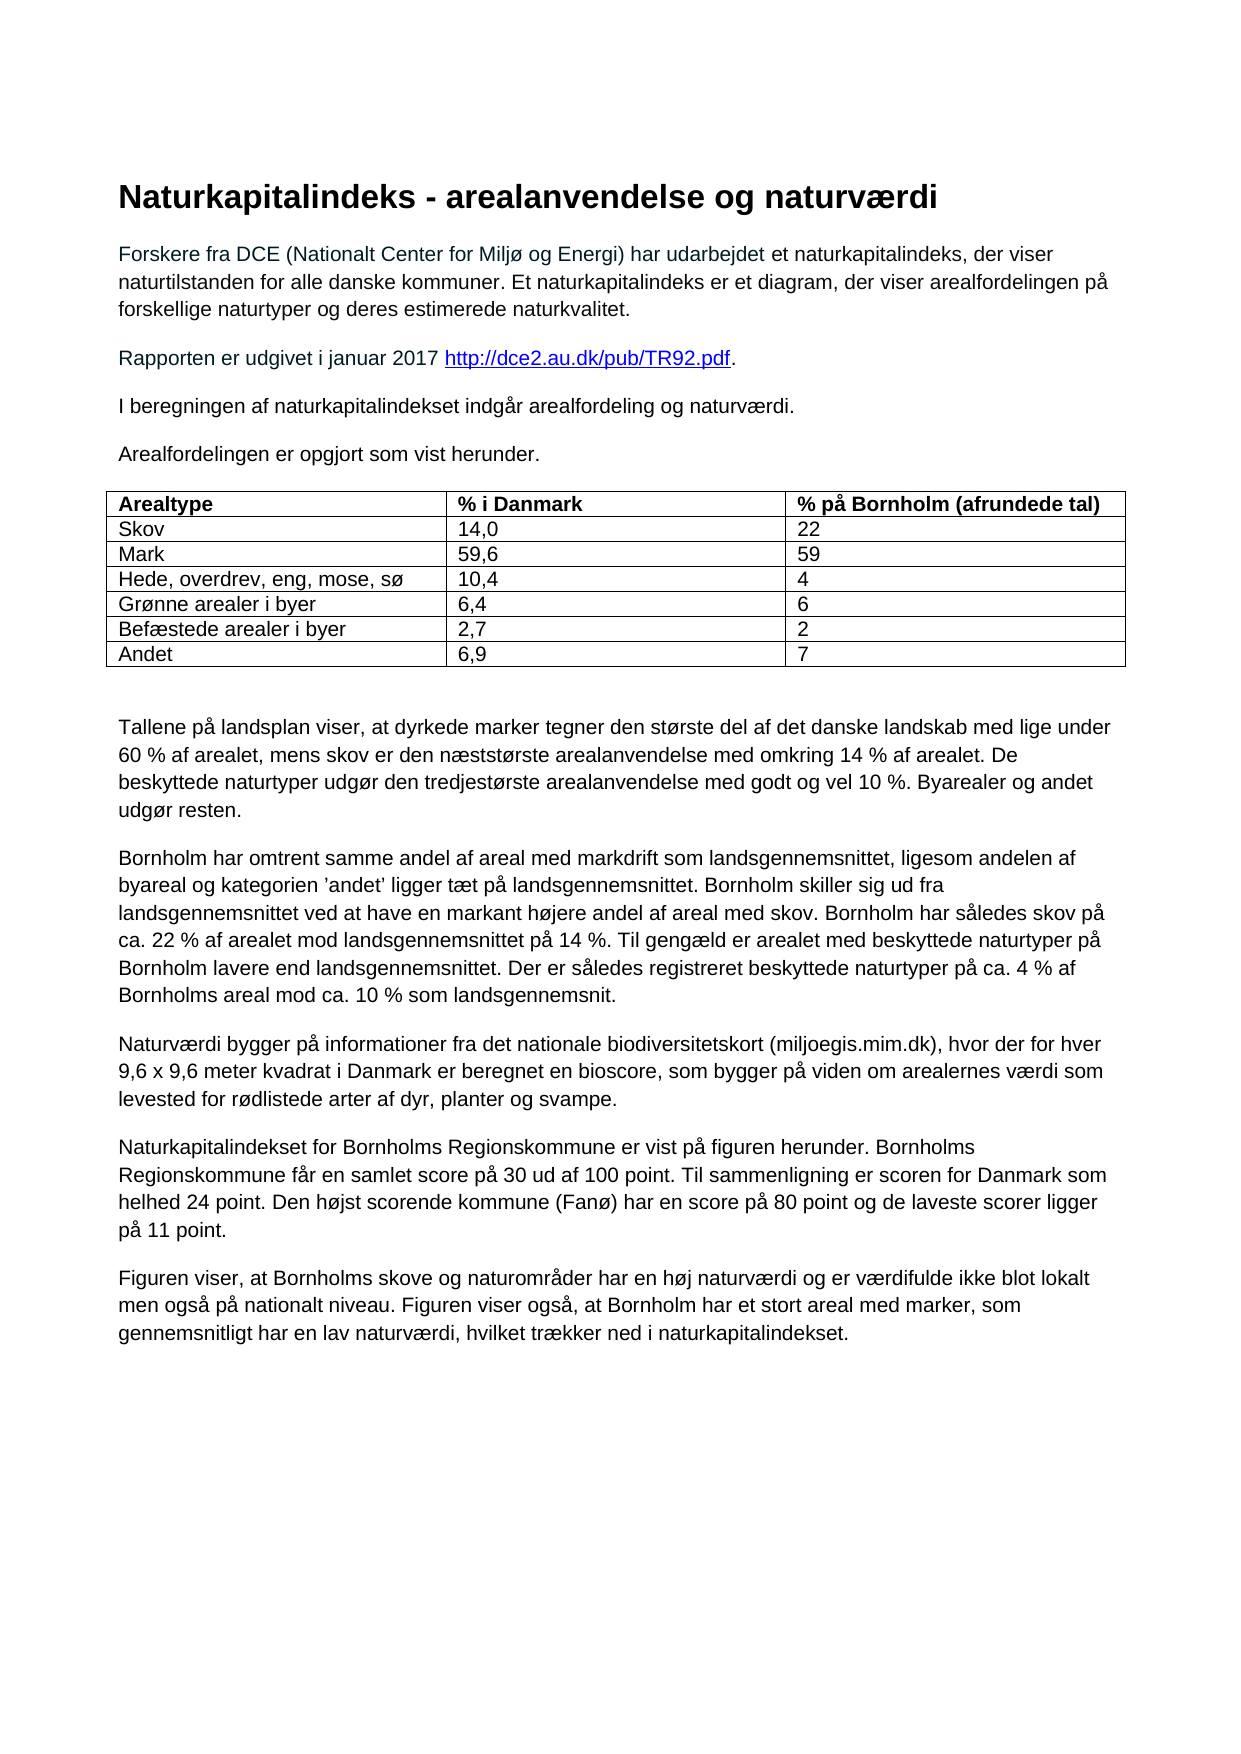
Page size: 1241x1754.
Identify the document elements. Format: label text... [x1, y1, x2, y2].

table_cell Mark [107, 542, 446, 566]
text Forskere fra DCE (Nationalt Center for Miljø og Energi) har udarbejdet et naturkapitalindeks, der viser naturtilstanden for alle danske kommuner. Et naturkapitalindeks er et diagram, der viser arealfordelingen på forskellige naturtyper og deres estimerede naturkvalitet. [118, 242, 1122, 321]
text Rapporten er udgivet i januar 2017 http://dce2.au.dk/pub/TR92.pdf. [118, 346, 1122, 369]
text Tallene på landsplan viser, at dyrkede marker tegner den største del af det danske landskab med lige under 60 % af arealet, mens skov er den næststørste arealanvendelse med omkring 14 % af arealet. De beskyttede naturtyper udgør den tredjestørste arealanvendelse med godt og vel 10 %. Byarealer og andet udgør resten. [118, 715, 1122, 821]
table_header % i Danmark [447, 492, 785, 516]
text Naturkapitalindeks - arealanvendelse og naturværdi [118, 177, 1122, 216]
table_cell Grønne arealer i byer [107, 592, 446, 616]
table_cell 59 [786, 542, 1125, 566]
table_cell 7 [786, 642, 1125, 666]
text Figuren viser, at Bornholms skove og naturområder har en høj naturværdi og er værdifulde ikke blot lokalt men også på nationalt niveau. Figuren viser også, at Bornholm har et stort areal med marker, som gennemsnitligt har en lav naturværdi, hvilket trækker ned i naturkapitalindekset. [118, 1266, 1122, 1345]
text Naturkapitalindekset for Bornholms Regionskommune er vist på figuren herunder. Bornholms Regionskommune får en samlet score på 30 ud af 100 point. Til sammenligning er scoren for Danmark som helhed 24 point. Den højst scorende kommune (Fanø) har en score på 80 point og de laveste scorer ligger på 11 point. [118, 1135, 1122, 1241]
text I beregningen af naturkapitalindekset indgår arealfordeling og naturværdi. [118, 394, 1122, 418]
table_header Arealtype [107, 492, 446, 516]
table_cell 4 [786, 567, 1125, 591]
table_cell Befæstede arealer i byer [107, 617, 446, 641]
table_cell 6,9 [447, 642, 785, 666]
table_header % på Bornholm (afrundede tal) [786, 492, 1125, 516]
table_cell 6 [786, 592, 1125, 616]
table_cell 14,0 [447, 517, 785, 541]
table_cell 2,7 [447, 617, 785, 641]
table_cell Hede, overdrev, eng, mose, sø [107, 567, 446, 591]
table_cell 10,4 [447, 567, 785, 591]
text Naturværdi bygger på informationer fra det nationale biodiversitetskort (miljoegis.mim.dk), hvor der for hver 9,6 x 9,6 meter kvadrat i Danmark er beregnet en bioscore, som bygger på viden om arealernes værdi som levested for rødlistede arter af dyr, planter og svampe. [118, 1032, 1122, 1111]
table_cell 22 [786, 517, 1125, 541]
text Arealfordelingen er opgjort som vist herunder. [118, 442, 1122, 466]
text Bornholm har omtrent samme andel af areal med markdrift som landsgennemsnittet, ligesom andelen af byareal og kategorien ’andet’ ligger tæt på landsgennemsnittet. Bornholm skiller sig ud fra landsgennemsnittet ved at have en markant højere andel af areal med skov. Bornholm har således skov på ca. 22 % af arealet mod landsgennemsnittet på 14 %. Til gengæld er arealet med beskyttede naturtyper på Bornholm lavere end landsgennemsnittet. Der er således registreret beskyttede naturtyper på ca. 4 % af Bornholms areal mod ca. 10 % som landsgennemsnit. [118, 846, 1122, 1007]
table_cell Skov [107, 517, 446, 541]
table_cell 2 [786, 617, 1125, 641]
table_cell Andet [107, 642, 446, 666]
table_cell 6,4 [447, 592, 785, 616]
table_cell 59,6 [447, 542, 785, 566]
